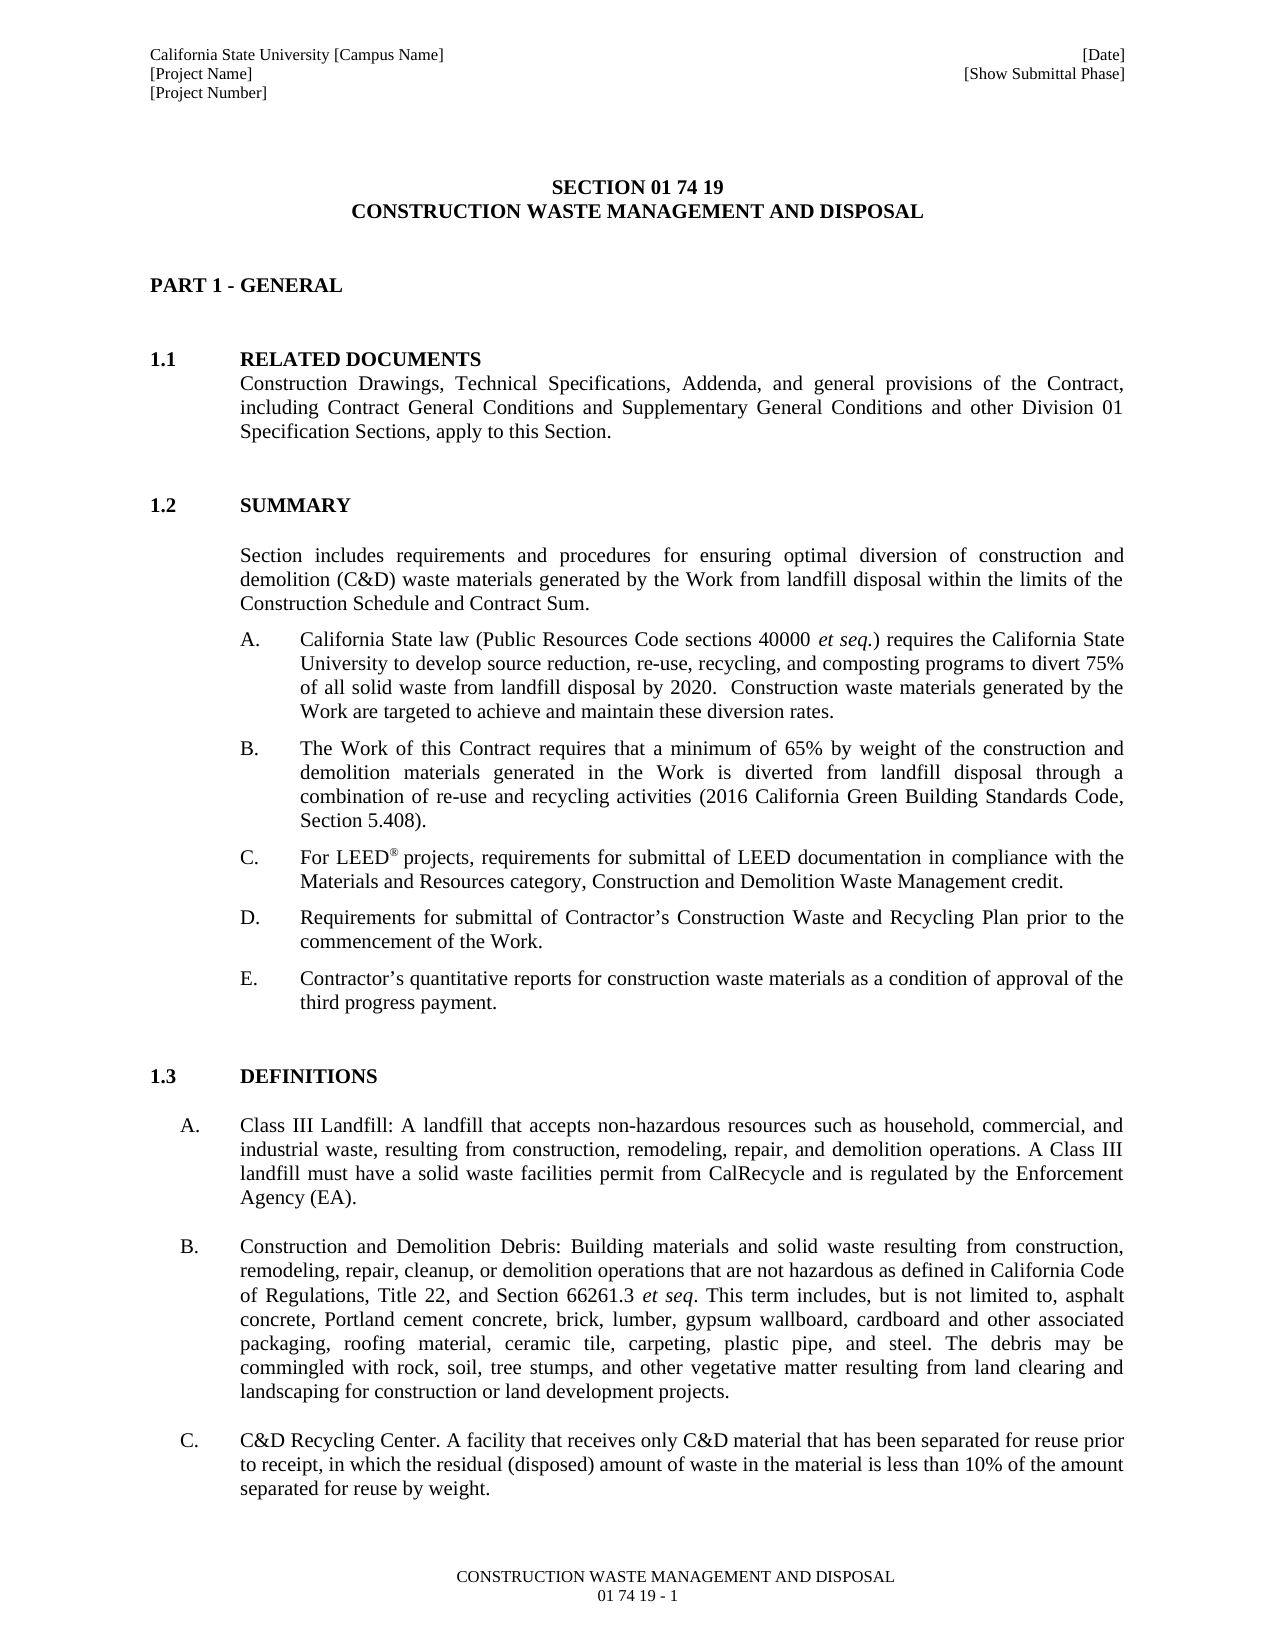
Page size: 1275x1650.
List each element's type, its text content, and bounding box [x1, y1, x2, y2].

text Construction and Demolition Debris: Building materials and solid waste resulting from construction, remodeling, repair, cleanup, or demolition operations that are not hazardous as defined in California Code of Regulations, Title 22, and Section 66261.3 et seq. This term includes, but is not limited to, asphalt concrete, Portland cement concrete, brick, lumber, gypsum wallboard, cardboard and other associated packaging, roofing material, ceramic tile, carpeting, plastic pipe, and steel. The debris may be commingled with rock, soil, tree stumps, and other vegetative matter resulting from land clearing and landscaping for construction or land development projects. [180, 1234, 1125, 1403]
text Contractor’s quantitative reports for construction waste materials as a condition of approval of the third progress payment. [240, 966, 1125, 1014]
list Construction Drawings, Technical Specifications, Addenda, and general provisions of the Contract, including Contract General Conditions and Supplementary General Conditions and other Division 01 Specification Sections, apply to this Section. [240, 371, 1125, 443]
text SUMMARY [150, 493, 1125, 517]
text For LEED® projects, requirements for submittal of LEED documentation in compliance with the Materials and Resources category, Construction and Demolition Waste Management credit. [240, 845, 1125, 893]
text The Work of this Contract requires that a minimum of 65% by weight of the construction and demolition materials generated in the Work is diverted from landfill disposal through a combination of re-use and recycling activities (2016 California Green Building Standards Code, Section 5.408). [240, 736, 1125, 832]
text California State law (Public Resources Code sections 40000 et seq.) requires the California State University to develop source reduction, re-use, recycling, and composting programs to divert 75% of all solid waste from landfill disposal by 2020. Construction waste materials generated by the Work are targeted to achieve and maintain these diversion rates. [240, 627, 1125, 723]
text C&D Recycling Center. A facility that receives only C&D material that has been separated for reuse prior to receipt, in which the residual (disposed) amount of waste in the material is less than 10% of the amount separated for reuse by weight. [180, 1428, 1125, 1500]
text Requirements for submittal of Contractor’s Construction Waste and Recycling Plan prior to the commencement of the Work. [240, 905, 1125, 953]
subtitle SECTION 01 74 19 [150, 175, 1125, 199]
subtitle CONSTRUCTION WASTE MANAGEMENT AND DISPOSAL [150, 199, 1125, 223]
text GENERAL [150, 273, 1125, 297]
text DEFINITIONS [150, 1064, 1125, 1088]
text Class III Landfill: A landfill that accepts non-hazardous resources such as household, commercial, and industrial waste, resulting from construction, remodeling, repair, and demolition operations. A Class III landfill must have a solid waste facilities permit from CalRecycle and is regulated by the Enforcement Agency (EA). [180, 1113, 1125, 1209]
list Section includes requirements and procedures for ensuring optimal diversion of construction and demolition (C&D) waste materials generated by the Work from landfill disposal within the limits of the Construction Schedule and Contract Sum. [240, 542, 1125, 615]
text RELATED DOCUMENTS [150, 347, 1125, 371]
